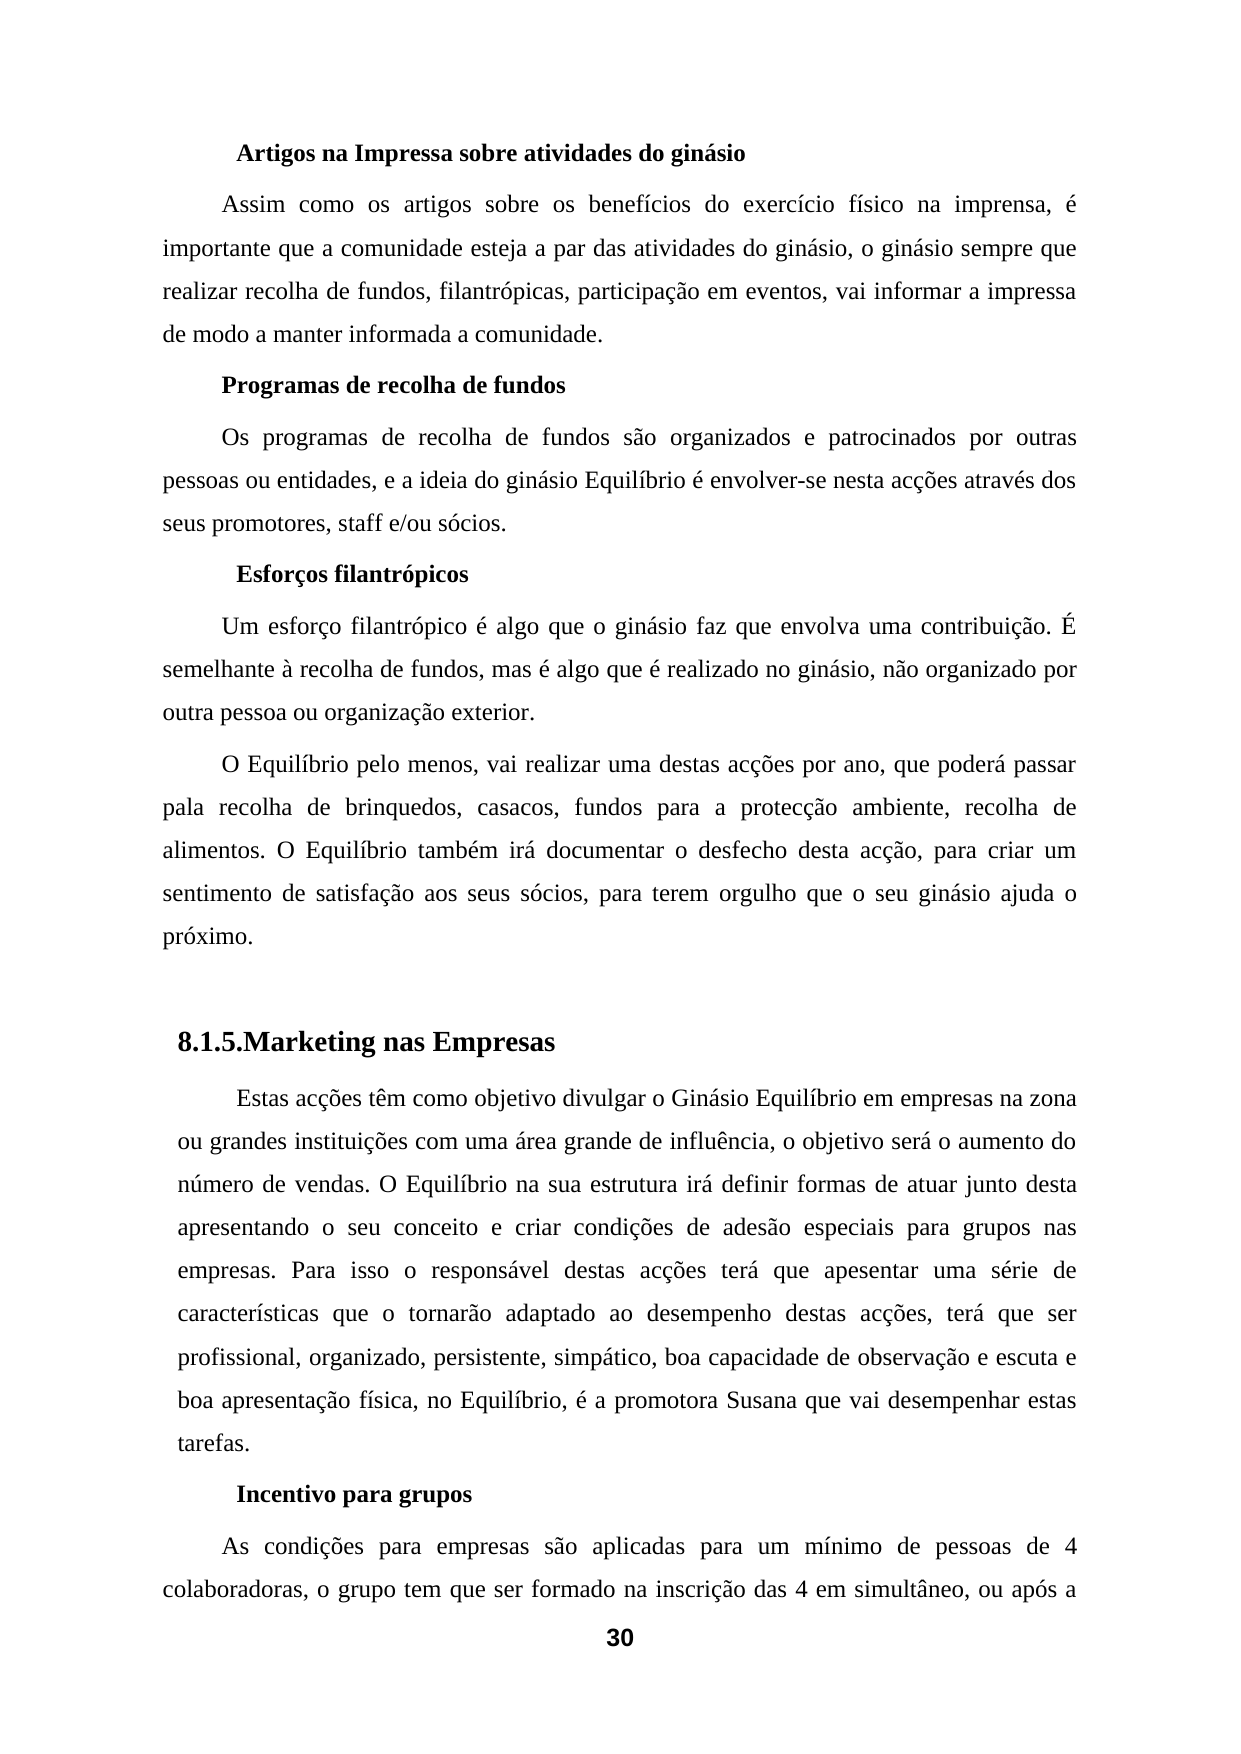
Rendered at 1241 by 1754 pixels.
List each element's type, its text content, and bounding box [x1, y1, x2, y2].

text Os programas de recolha de fundos são organizados e patrocinados por outras pessoas ou entidades, e a ideia do ginásio Equilíbrio é envolver-se nesta acções através dos seus promotores, staff e/ou sócios. [162, 422, 1078, 537]
text Assim como os artigos sobre os benefícios do exercício físico na imprensa, é importante que a comunidade esteja a par das atividades do ginásio, o ginásio sempre que realizar recolha de fundos, filantrópicas, participação em eventos, vai informar a impressa de modo a manter informada a comunidade. [162, 189, 1078, 348]
text O Equilíbrio pelo menos, vai realizar uma destas acções por ano, que poderá passar pala recolha de brinquedos, casacos, fundos para a protecção ambiente, recolha de alimentos. O Equilíbrio também irá documentar o desfecho desta acção, para criar um sentimento de satisfação aos seus sócios, para terem orgulho que o seu ginásio ajuda o próximo. [162, 749, 1078, 950]
text Esforços filantrópicos [177, 559, 1078, 588]
subtitle 8.1.5.Marketing nas Empresas [177, 1024, 1063, 1058]
text Um esforço filantrópico é algo que o ginásio faz que envolva uma contribuição. É semelhante à recolha de fundos, mas é algo que é realizado no ginásio, não organizado por outra pessoa ou organização exterior. [162, 611, 1078, 726]
text Incentivo para grupos [177, 1479, 1078, 1508]
text Artigos na Impressa sobre atividades do ginásio [177, 138, 1078, 167]
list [162, 1531, 1078, 1603]
text Programas de recolha de fundos [162, 370, 1078, 399]
text Estas acções têm como objetivo divulgar o Ginásio Equilíbrio em empresas na zona ou grandes instituições com uma área grande de influência, o objetivo será o aumento do número de vendas. O Equilíbrio na sua estrutura irá definir formas de atuar junto desta apresentando o seu conceito e criar condições de adesão especiais para grupos nas empresas. Para isso o responsável destas acções terá que apesentar uma série de características que o tornarão adaptado ao desempenho destas acções, terá que ser profissional, organizado, persistente, simpático, boa capacidade de observação e escuta e boa apresentação física, no Equilíbrio, é a promotora Susana que vai desempenhar estas tarefas. [177, 1083, 1078, 1457]
